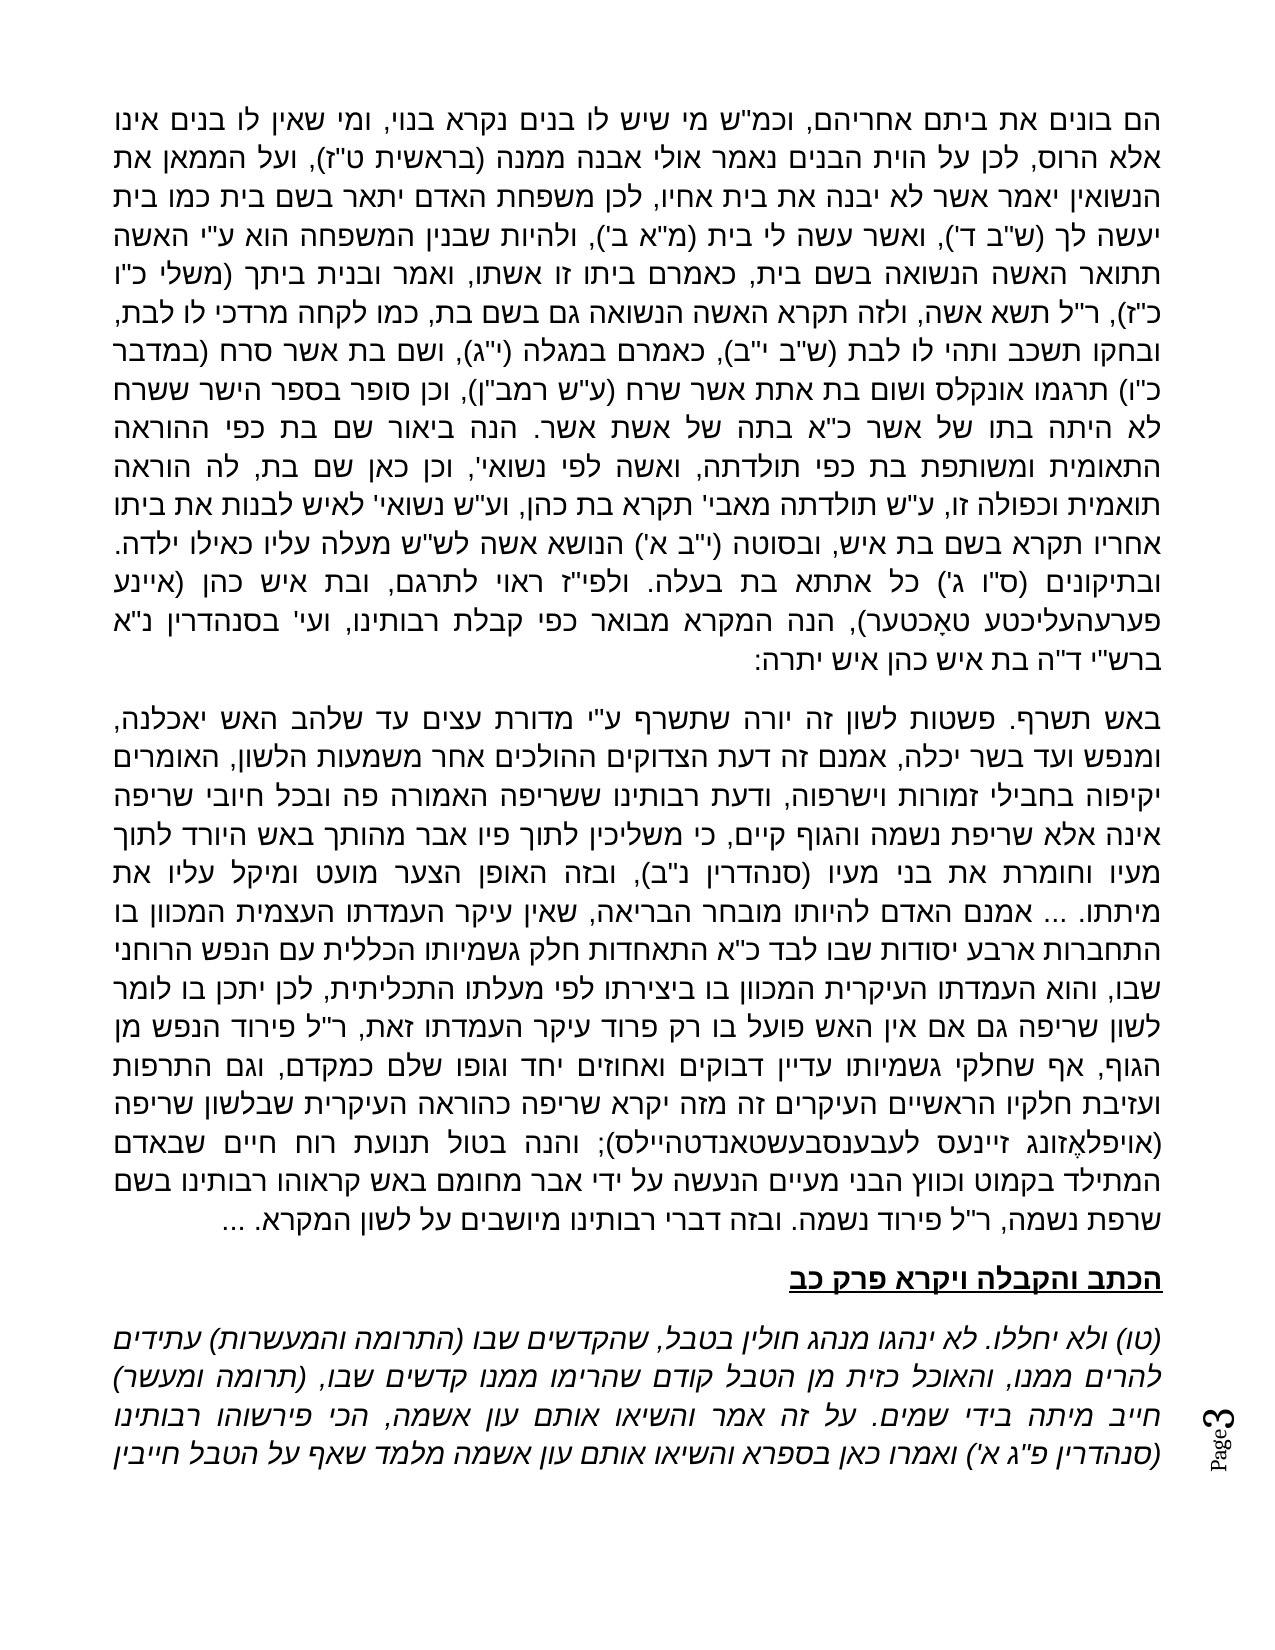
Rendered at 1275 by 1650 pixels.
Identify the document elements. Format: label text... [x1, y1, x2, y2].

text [112, 103, 1162, 676]
text באש תשרף. פשטות לשון זה יורה שתשרף ע"י מדורת עצים עד שלהב האש יאכלנה, ומנפש ועד בשר יכלה, אמנם זה דעת הצדוקים ההולכים אחר משמעות הלשון, האומרים יקיפוה בחבילי זמורות וישרפוה, ודעת רבותינו ששריפה האמורה פה ובכל חיובי שריפה אינה אלא שריפת נשמה והגוף קיים, כי משליכין לתוך פיו אבר מהותך באש היורד לתוך מעיו וחומרת את בני מעיו (סנהדרין נ"ב), ובזה האופן הצער מועט ומיקל עליו את מיתתו. ... אמנם האדם להיותו מובחר הבריאה, שאין עיקר העמדתו העצמית המכוון בו התחברות ארבע יסודות שבו לבד כ"א התאחדות חלק גשמיותו הכללית עם הנפש הרוחני שבו, והוא העמדתו העיקרית המכוון בו ביצירתו לפי מעלתו התכליתית, לכן יתכן בו לומר לשון שריפה גם אם אין האש פועל בו רק פרוד עיקר העמדתו זאת, ר"ל פירוד הנפש מן הגוף, אף שחלקי גשמיותו עדיין דבוקים ואחוזים יחד וגופו שלם כמקדם, וגם התרפות ועזיבת חלקיו הראשיים העיקרים זה מזה יקרא שריפה כהוראה העיקרית שבלשון שריפה (אויפלאֶזונג זיינעס לעבענסבעשטאנדטהיילס); והנה בטול תנועת רוח חיים שבאדם המתילד בקמוט וכווץ הבני מעיים הנעשה על ידי אבר מחומם באש קראוהו רבותינו בשם שרפת נשמה, ר"ל פירוד נשמה. ובזה דברי רבותינו מיושבים על לשון המקרא. ... [112, 702, 1162, 1237]
text הכתב והקבלה ויקרא פרק כב [112, 1262, 1162, 1296]
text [112, 1322, 1162, 1471]
